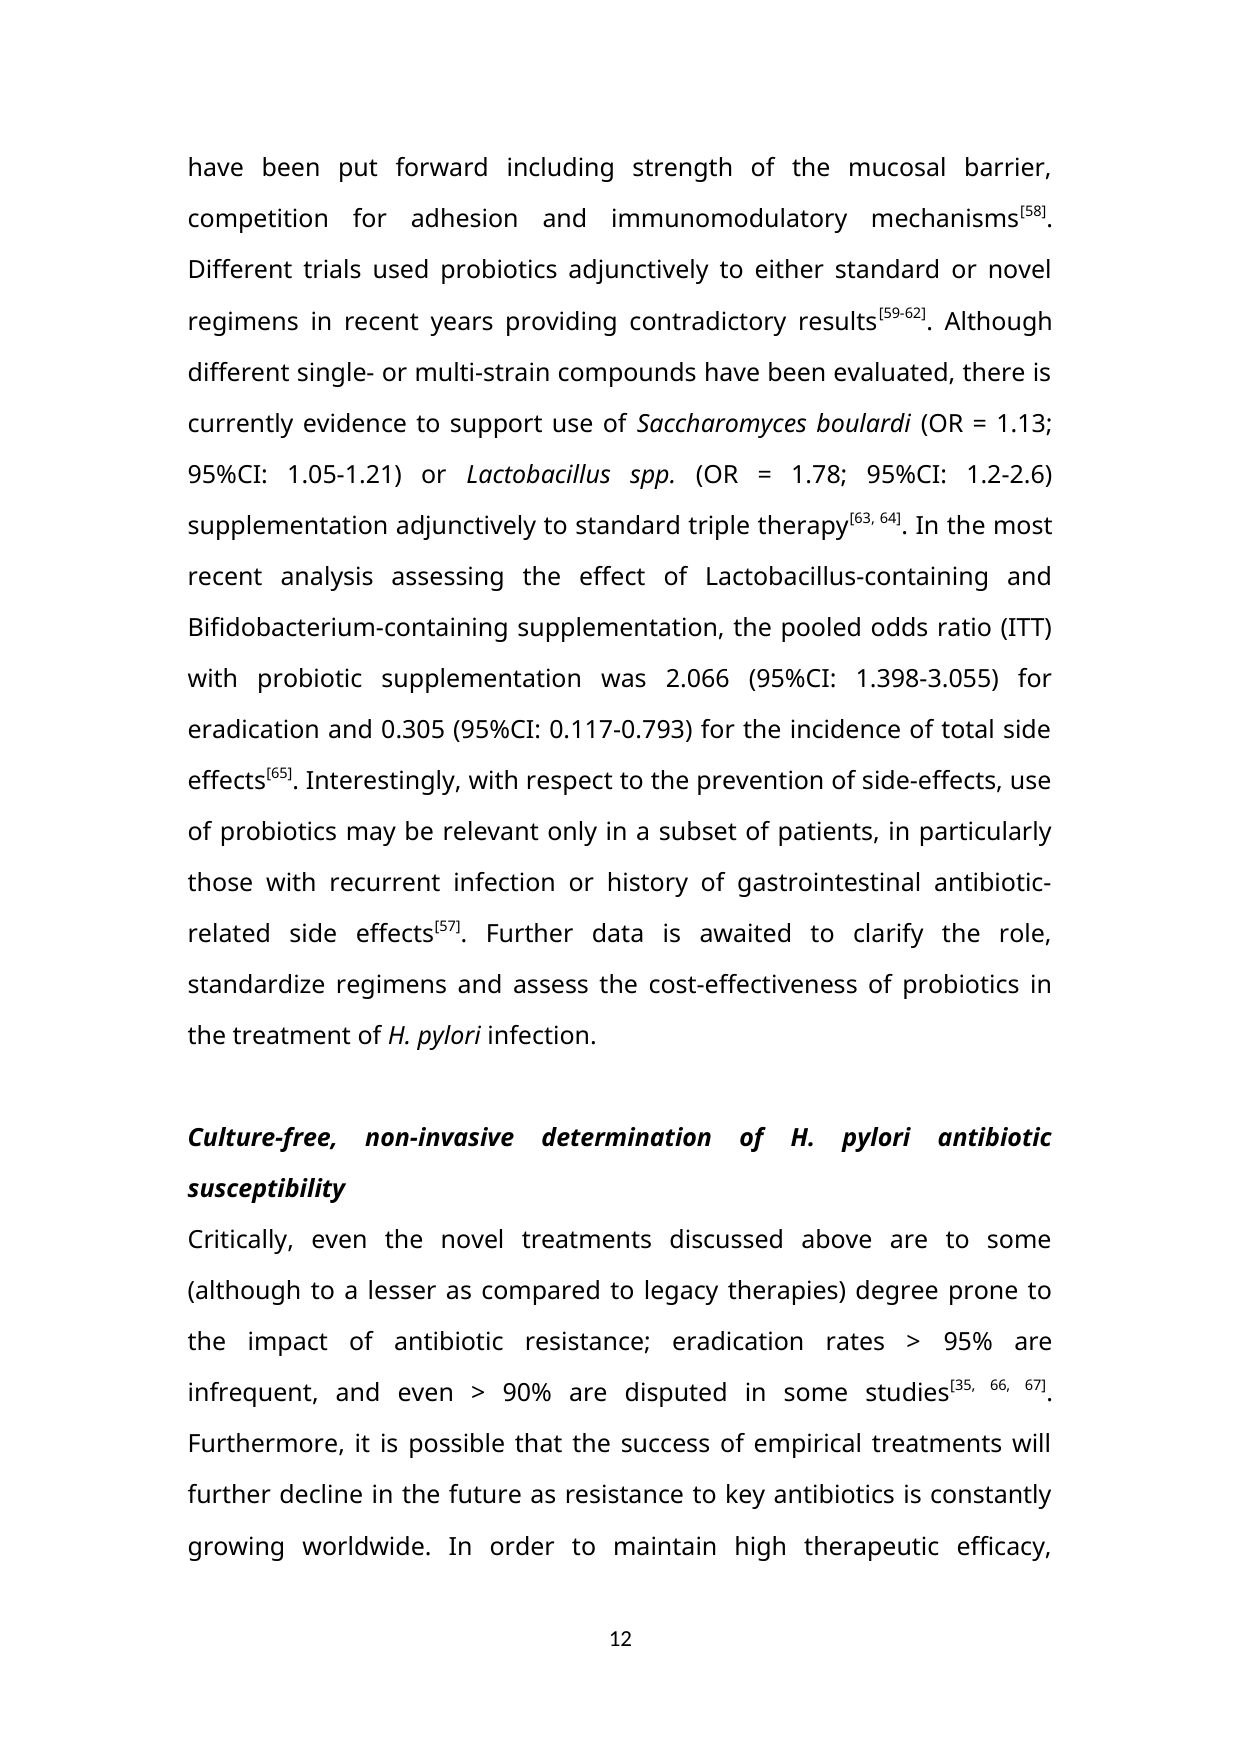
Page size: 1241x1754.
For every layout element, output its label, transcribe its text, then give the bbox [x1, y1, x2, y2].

text Culture-free, non-invasive determination of H. pylori antibiotic susceptibility [187, 1120, 1053, 1205]
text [187, 1222, 1053, 1562]
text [187, 150, 1053, 1052]
